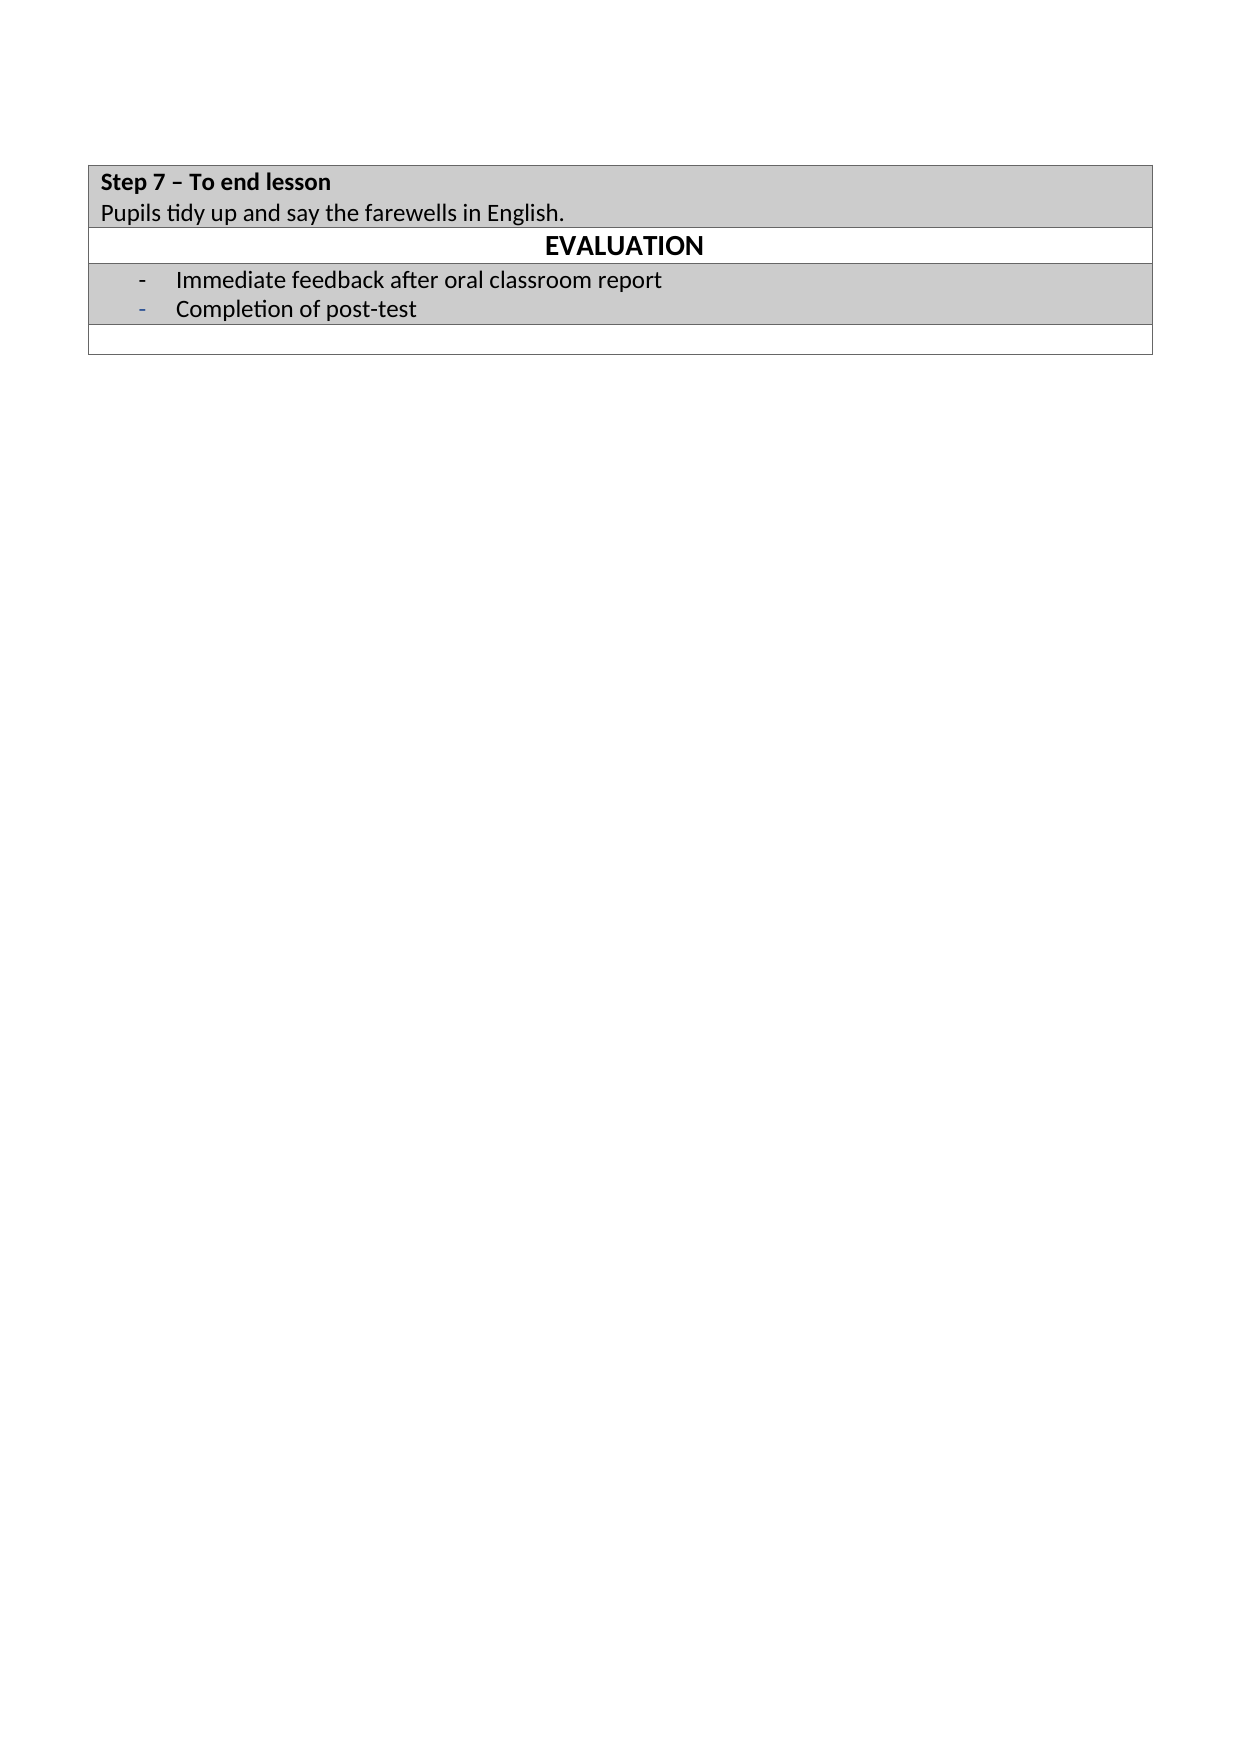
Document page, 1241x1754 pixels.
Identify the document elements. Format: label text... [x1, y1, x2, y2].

table_cell Immediate feedback after oral classroom report Completion of post-test [89, 264, 1152, 324]
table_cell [89, 166, 1152, 227]
table_cell EVALUATION [89, 228, 1152, 263]
table_cell [89, 325, 1152, 354]
